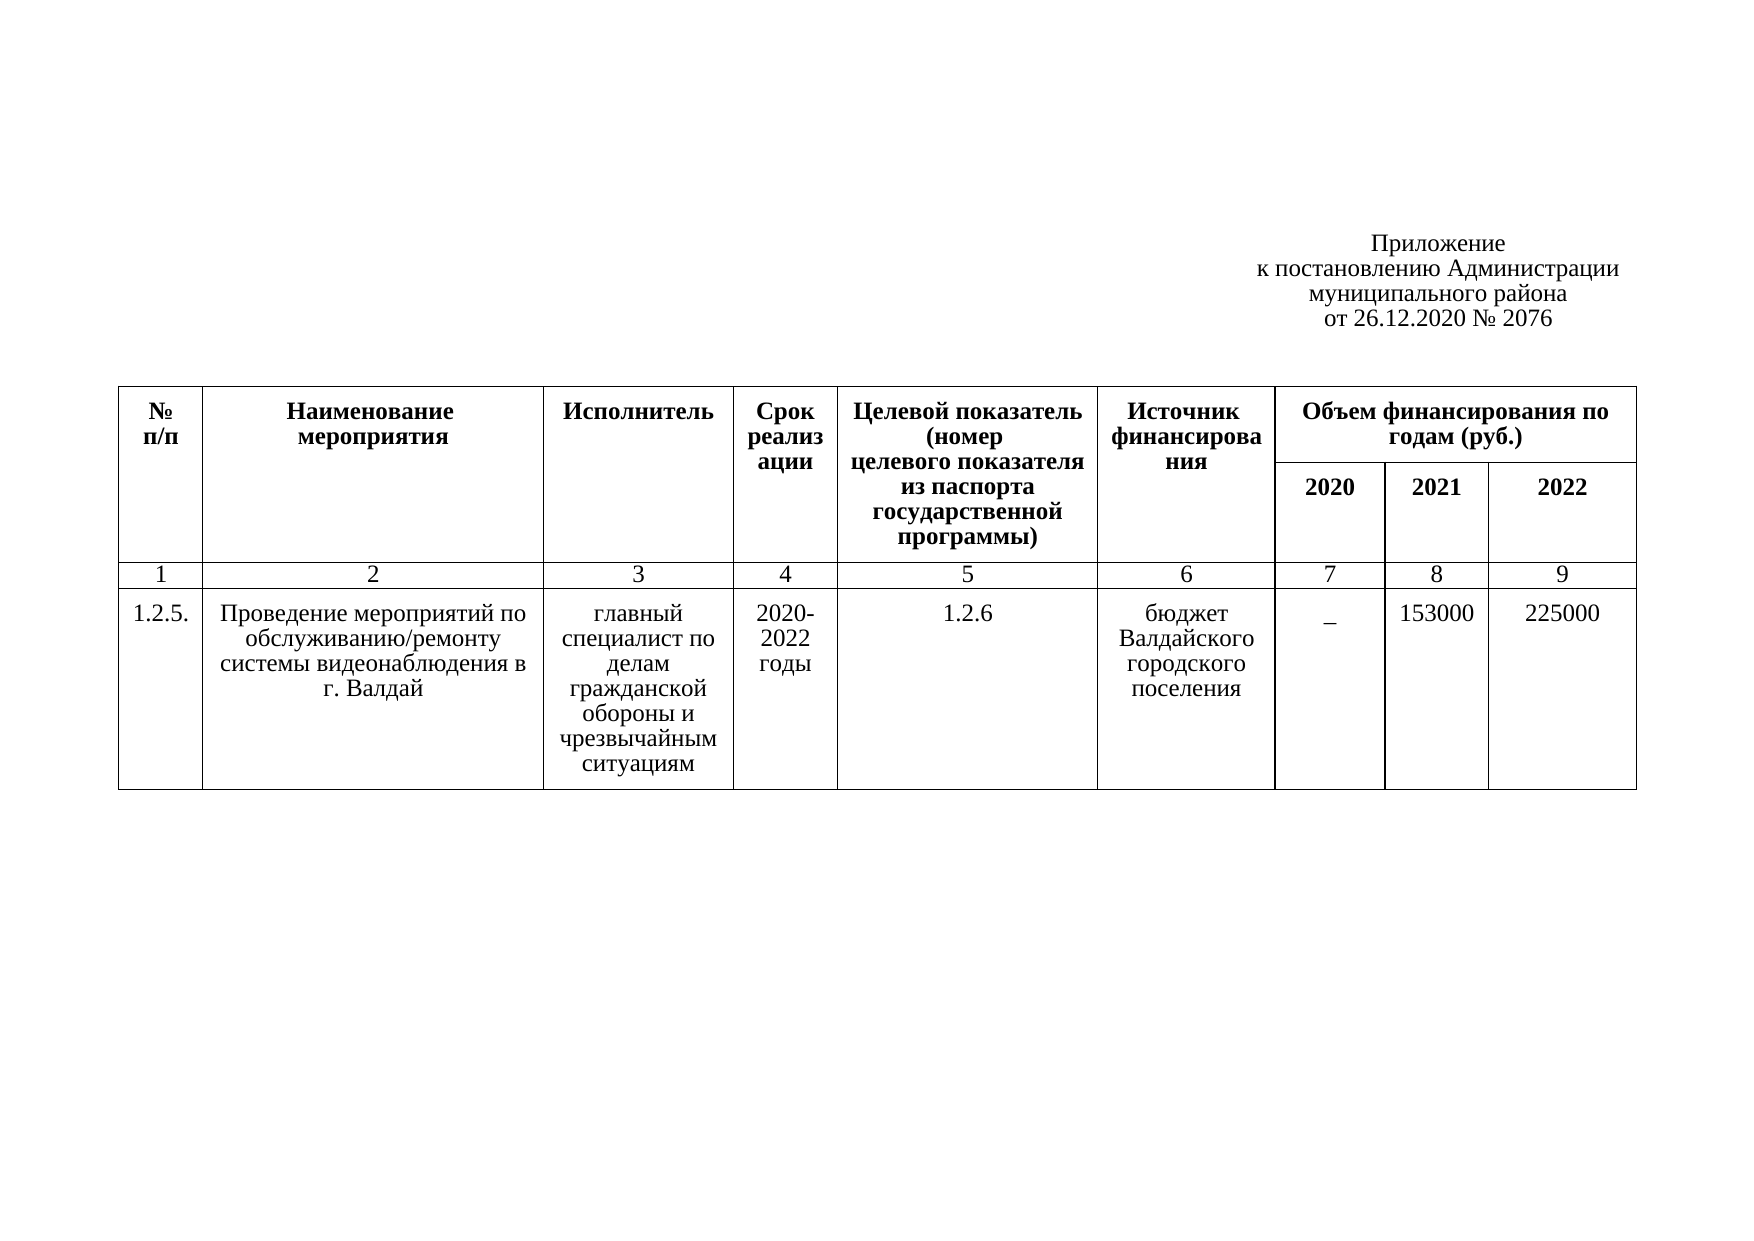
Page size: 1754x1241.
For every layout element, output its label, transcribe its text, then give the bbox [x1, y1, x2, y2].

table_cell 6 [1098, 563, 1274, 588]
table_header Целевой показатель (номер целевого показателя из паспорта государственной программы) [838, 387, 1097, 562]
text от 26.12.2020 № 2076 [1240, 307, 1636, 332]
table_cell 2 [203, 563, 543, 588]
table_cell 2020 [1276, 463, 1384, 562]
table_header Срок реализации [734, 387, 837, 562]
table_header № п/п [119, 387, 202, 562]
table_header Исполнитель [544, 387, 733, 562]
text муниципального района [1240, 282, 1636, 307]
table_cell 2020-2022 годы [734, 589, 837, 789]
table_cell 9 [1489, 563, 1636, 588]
table_cell 2021 [1386, 463, 1488, 562]
table_cell главный специалист по делам гражданской обороны и чрезвычайным ситуациям [544, 589, 733, 789]
table_cell 4 [734, 563, 837, 588]
table_cell 5 [838, 563, 1097, 588]
table_cell _ [1276, 589, 1384, 789]
table_cell 8 [1386, 563, 1488, 588]
table_header Источник финансирования [1098, 387, 1274, 562]
text Приложение [1240, 232, 1636, 257]
table_header Объем финансирования по годам (руб.) [1276, 387, 1636, 462]
table_cell 1 [119, 563, 202, 588]
table_cell 225000 [1489, 589, 1636, 789]
table_cell 3 [544, 563, 733, 588]
table_cell 7 [1276, 563, 1384, 588]
table_cell Проведение мероприятий по обслуживанию/ремонту системы видеонаблюдения в г. Валдай [203, 589, 543, 789]
table_cell 1.2.6 [838, 589, 1097, 789]
table_cell 1.2.5. [119, 589, 202, 789]
table_cell 2022 [1489, 463, 1636, 562]
text к постановлению Администрации [1240, 257, 1636, 282]
table_cell бюджет Валдайского городского поселения [1098, 589, 1274, 789]
table_cell 153000 [1386, 589, 1488, 789]
table_header Наименование мероприятия [203, 387, 543, 562]
